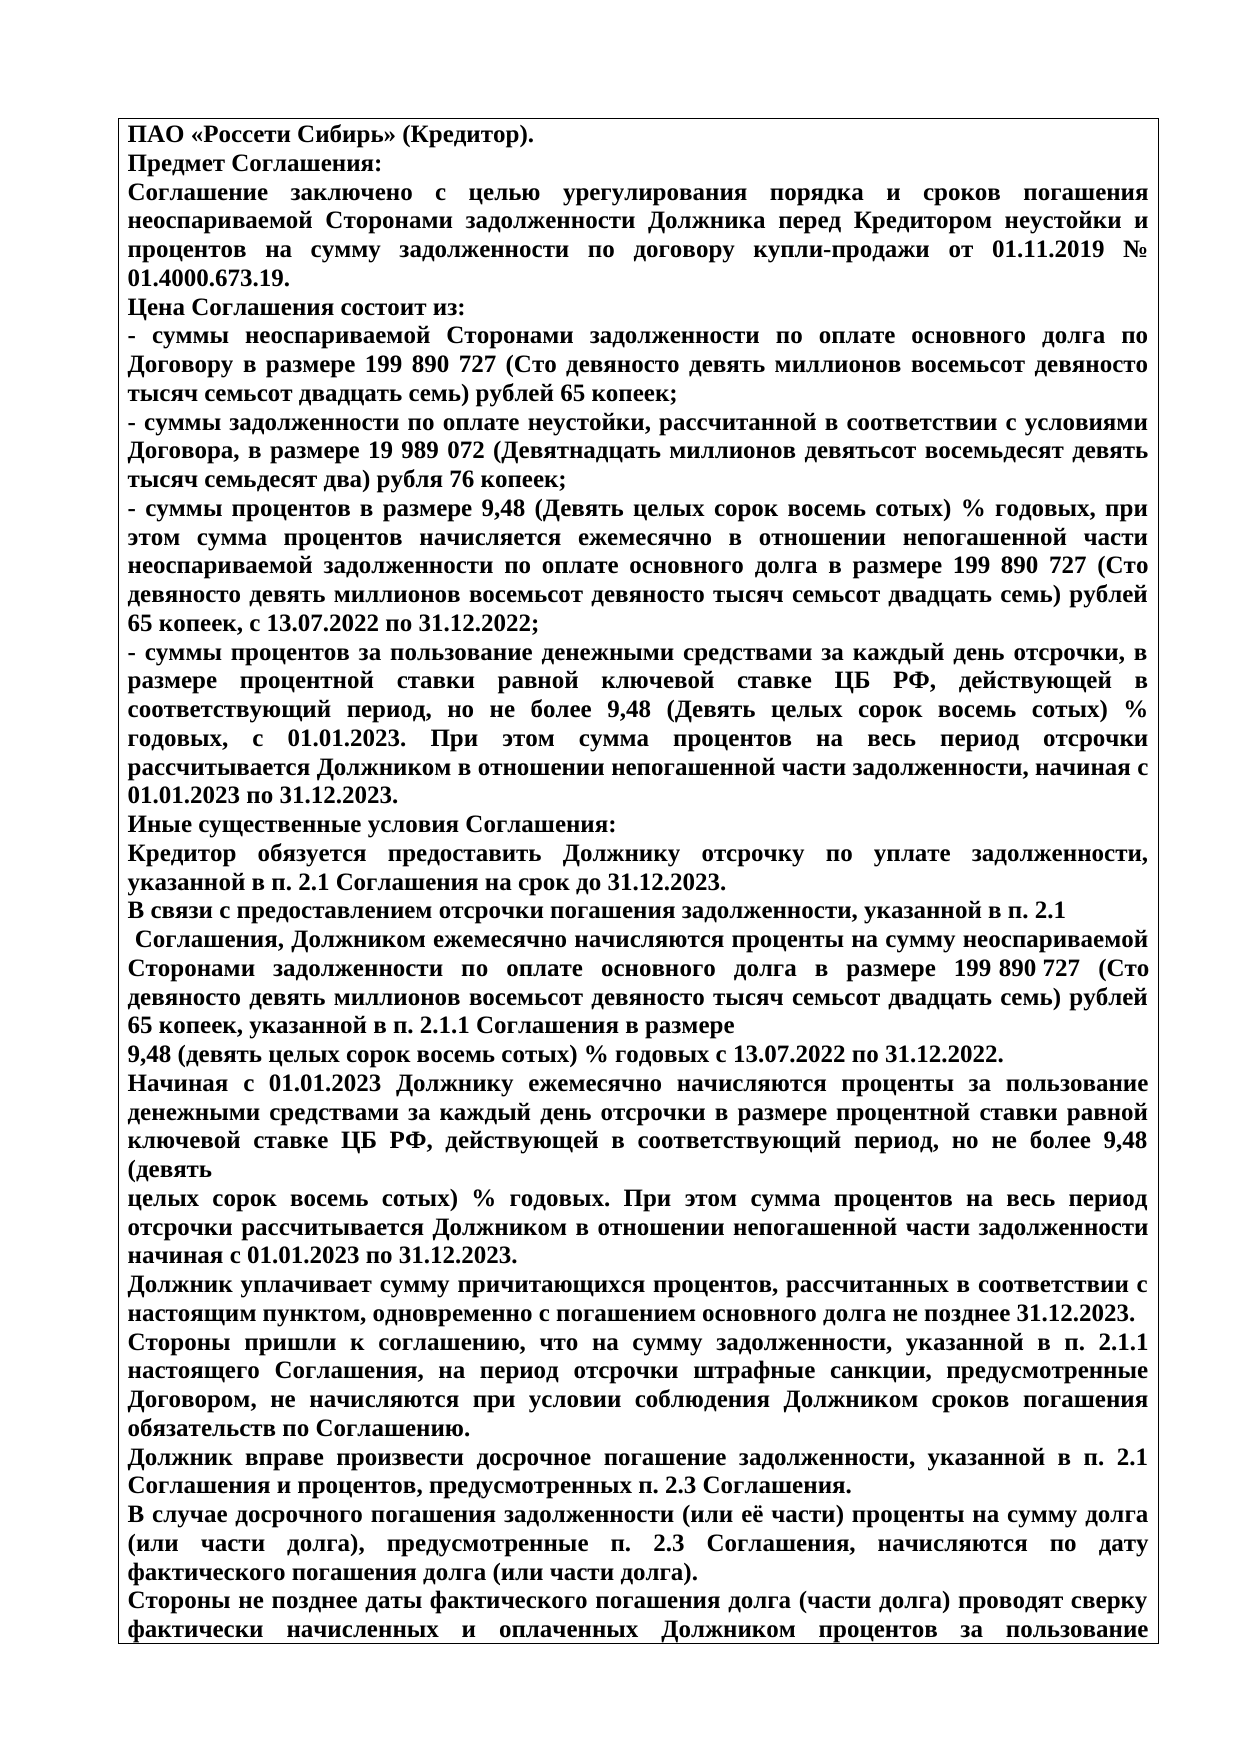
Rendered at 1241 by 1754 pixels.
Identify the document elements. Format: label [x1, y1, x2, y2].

table_cell [119, 119, 1158, 1643]
